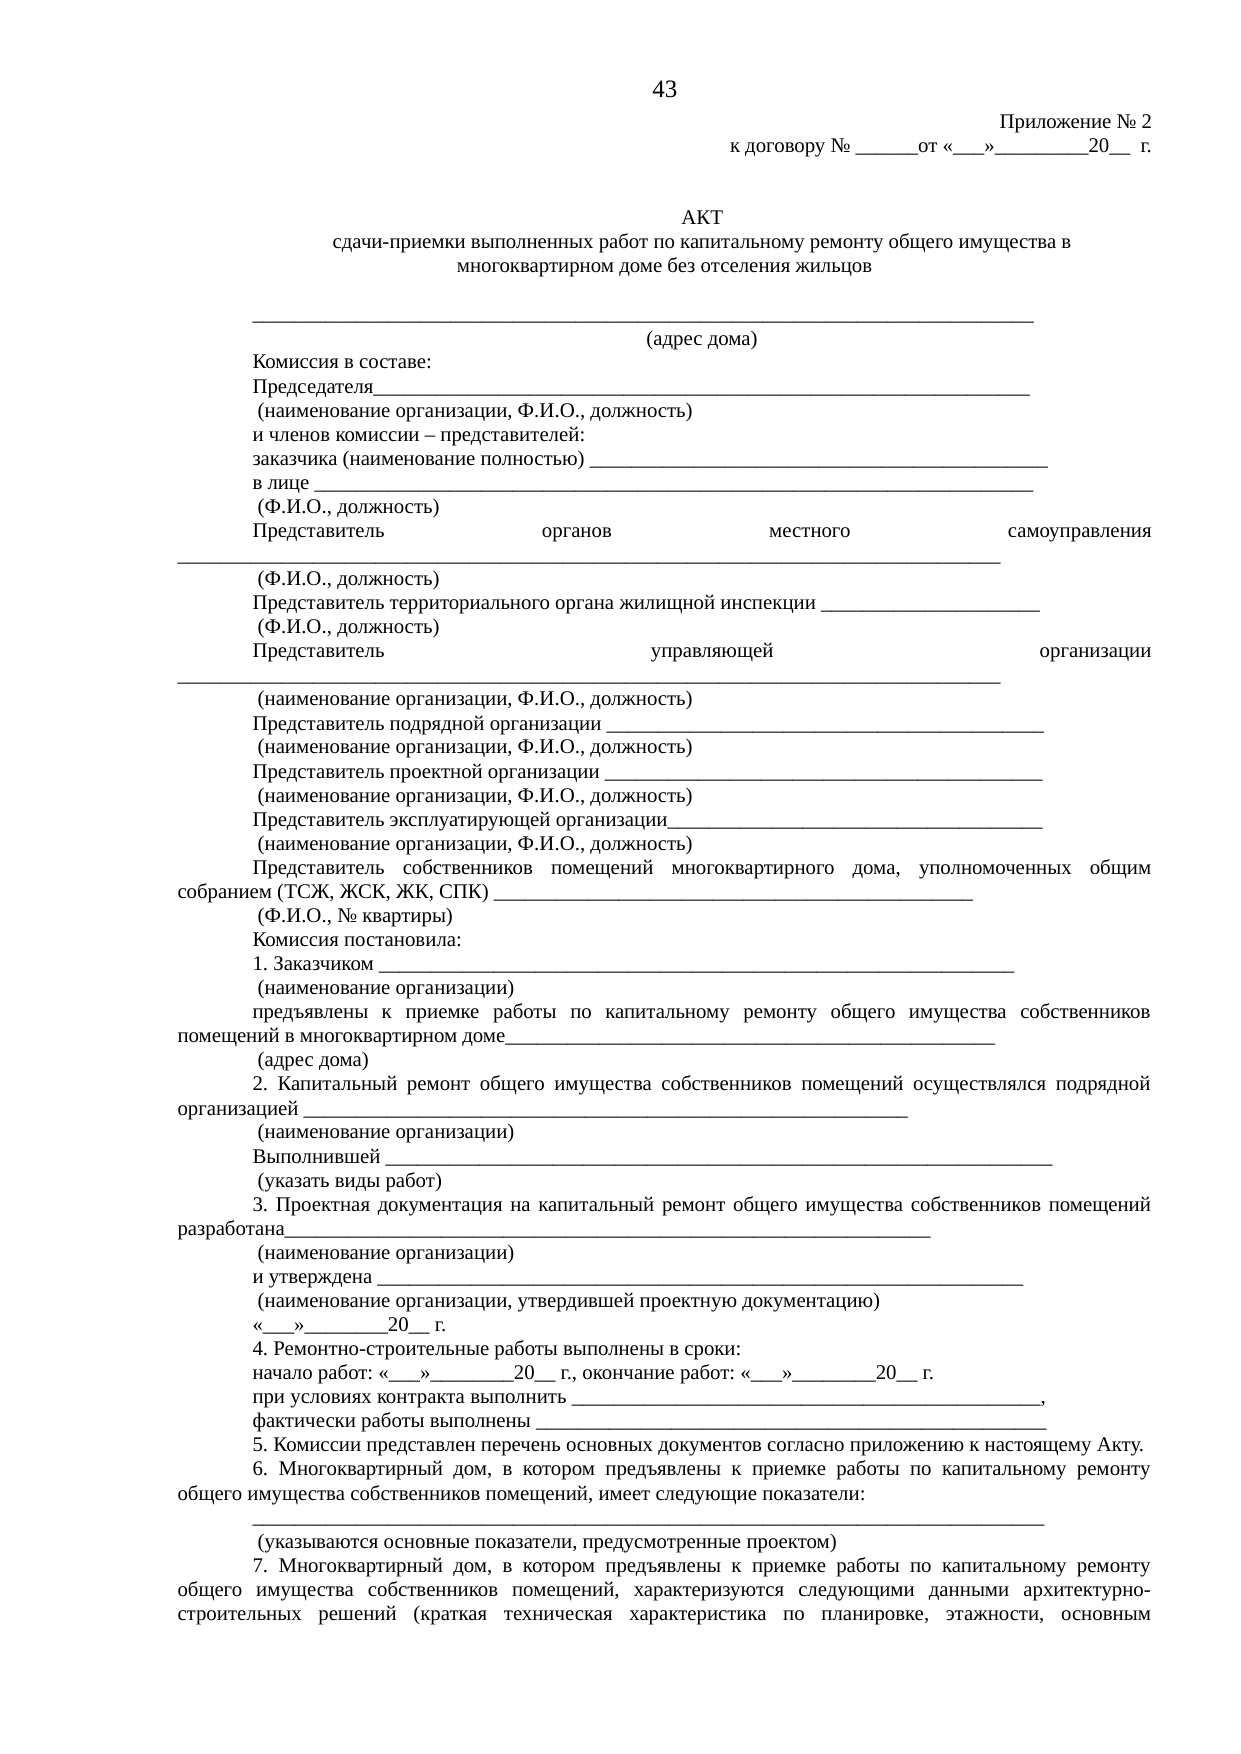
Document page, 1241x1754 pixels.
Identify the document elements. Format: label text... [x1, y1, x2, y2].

text в лице _____________________________________________________________________ [177, 470, 1152, 494]
text 3. Проектная документация на капитальный ремонт общего имущества собственников помещений разработана______________________________________________________________ [177, 1192, 1152, 1240]
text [177, 1553, 1152, 1625]
text предъявлены к приемке работы по капитальному ремонту общего имущества собственников помещений в многоквартирном доме_______________________________________________ [177, 999, 1152, 1047]
text (указать виды работ) [177, 1168, 1152, 1192]
text Представитель собственников помещений многоквартирного дома, уполномоченных общим собранием (ТСЖ, ЖСК, ЖК, СПК) ______________________________________________ [177, 855, 1152, 903]
text (Ф.И.О., должность) [177, 566, 1152, 590]
text 5. Комиссии представлен перечень основных документов согласно приложению к настоящему Акту. [177, 1432, 1152, 1456]
text ___________________________________________________________________________ [177, 301, 1152, 325]
text Комиссия в составе: [177, 349, 1152, 373]
text (Ф.И.О., должность) [177, 494, 1152, 518]
text (адрес дома) [177, 325, 1152, 349]
text (наименование организации, Ф.И.О., должность) [177, 831, 1152, 855]
text Представитель управляющей организации _______________________________________________________________________________ [177, 638, 1152, 686]
text Представитель эксплуатирующей организации____________________________________ [177, 807, 1152, 831]
text начало работ: «___»________20__ г., окончание работ: «___»________20__ г. [177, 1360, 1152, 1384]
text к договору № ______от «___»_________20__ г. [177, 133, 1152, 157]
text АКТ [177, 205, 1152, 229]
text 6. Многоквартирный дом, в котором предъявлены к приемке работы по капитальному ремонту общего имущества собственников помещений, имеет следующие показатели: [177, 1456, 1152, 1504]
text и членов комиссии – представителей: [177, 422, 1152, 446]
text (Ф.И.О., № квартиры) [177, 903, 1152, 927]
text Представитель подрядной организации __________________________________________ [177, 710, 1152, 734]
text сдачи-приемки выполненных работ по капитальному ремонту общего имущества в многоквартирном доме без отселения жильцов [177, 229, 1152, 277]
text фактически работы выполнены _________________________________________________ [177, 1408, 1152, 1432]
text 2. Капитальный ремонт общего имущества собственников помещений осуществлялся подрядной организацией __________________________________________________________ [177, 1071, 1152, 1119]
text 1. Заказчиком _____________________________________________________________ [177, 951, 1152, 975]
text Представитель территориального органа жилищной инспекции _____________________ [177, 590, 1152, 614]
text и утверждена ______________________________________________________________ [177, 1264, 1152, 1288]
text (наименование организации, Ф.И.О., должность) [177, 398, 1152, 422]
text Председателя_______________________________________________________________ [177, 373, 1152, 398]
text Комиссия постановила: [177, 927, 1152, 951]
text Представитель проектной организации __________________________________________ [177, 758, 1152, 783]
text (наименование организации, Ф.И.О., должность) [177, 783, 1152, 807]
text (наименование организации, утвердившей проектную документацию) [177, 1288, 1152, 1312]
text Выполнившей ________________________________________________________________ [177, 1143, 1152, 1168]
text «___»________20__ г. [177, 1312, 1152, 1336]
text 4. Ремонтно-строительные работы выполнены в сроки: [177, 1336, 1152, 1360]
text ____________________________________________________________________________ [177, 1504, 1152, 1528]
text (наименование организации) [177, 975, 1152, 999]
text (наименование организации) [177, 1240, 1152, 1264]
text при условиях контракта выполнить _____________________________________________, [177, 1384, 1152, 1408]
text (адрес дома) [177, 1047, 1152, 1071]
text Представитель органов местного самоуправления _______________________________________________________________________________ [177, 518, 1152, 566]
text (наименование организации) [177, 1119, 1152, 1143]
text Приложение № 2 [177, 109, 1152, 133]
text (наименование организации, Ф.И.О., должность) [177, 734, 1152, 758]
text заказчика (наименование полностью) ____________________________________________ [177, 446, 1152, 470]
text (указываются основные показатели, предусмотренные проектом) [177, 1528, 1152, 1553]
text (Ф.И.О., должность) [177, 614, 1152, 638]
text (наименование организации, Ф.И.О., должность) [177, 686, 1152, 710]
